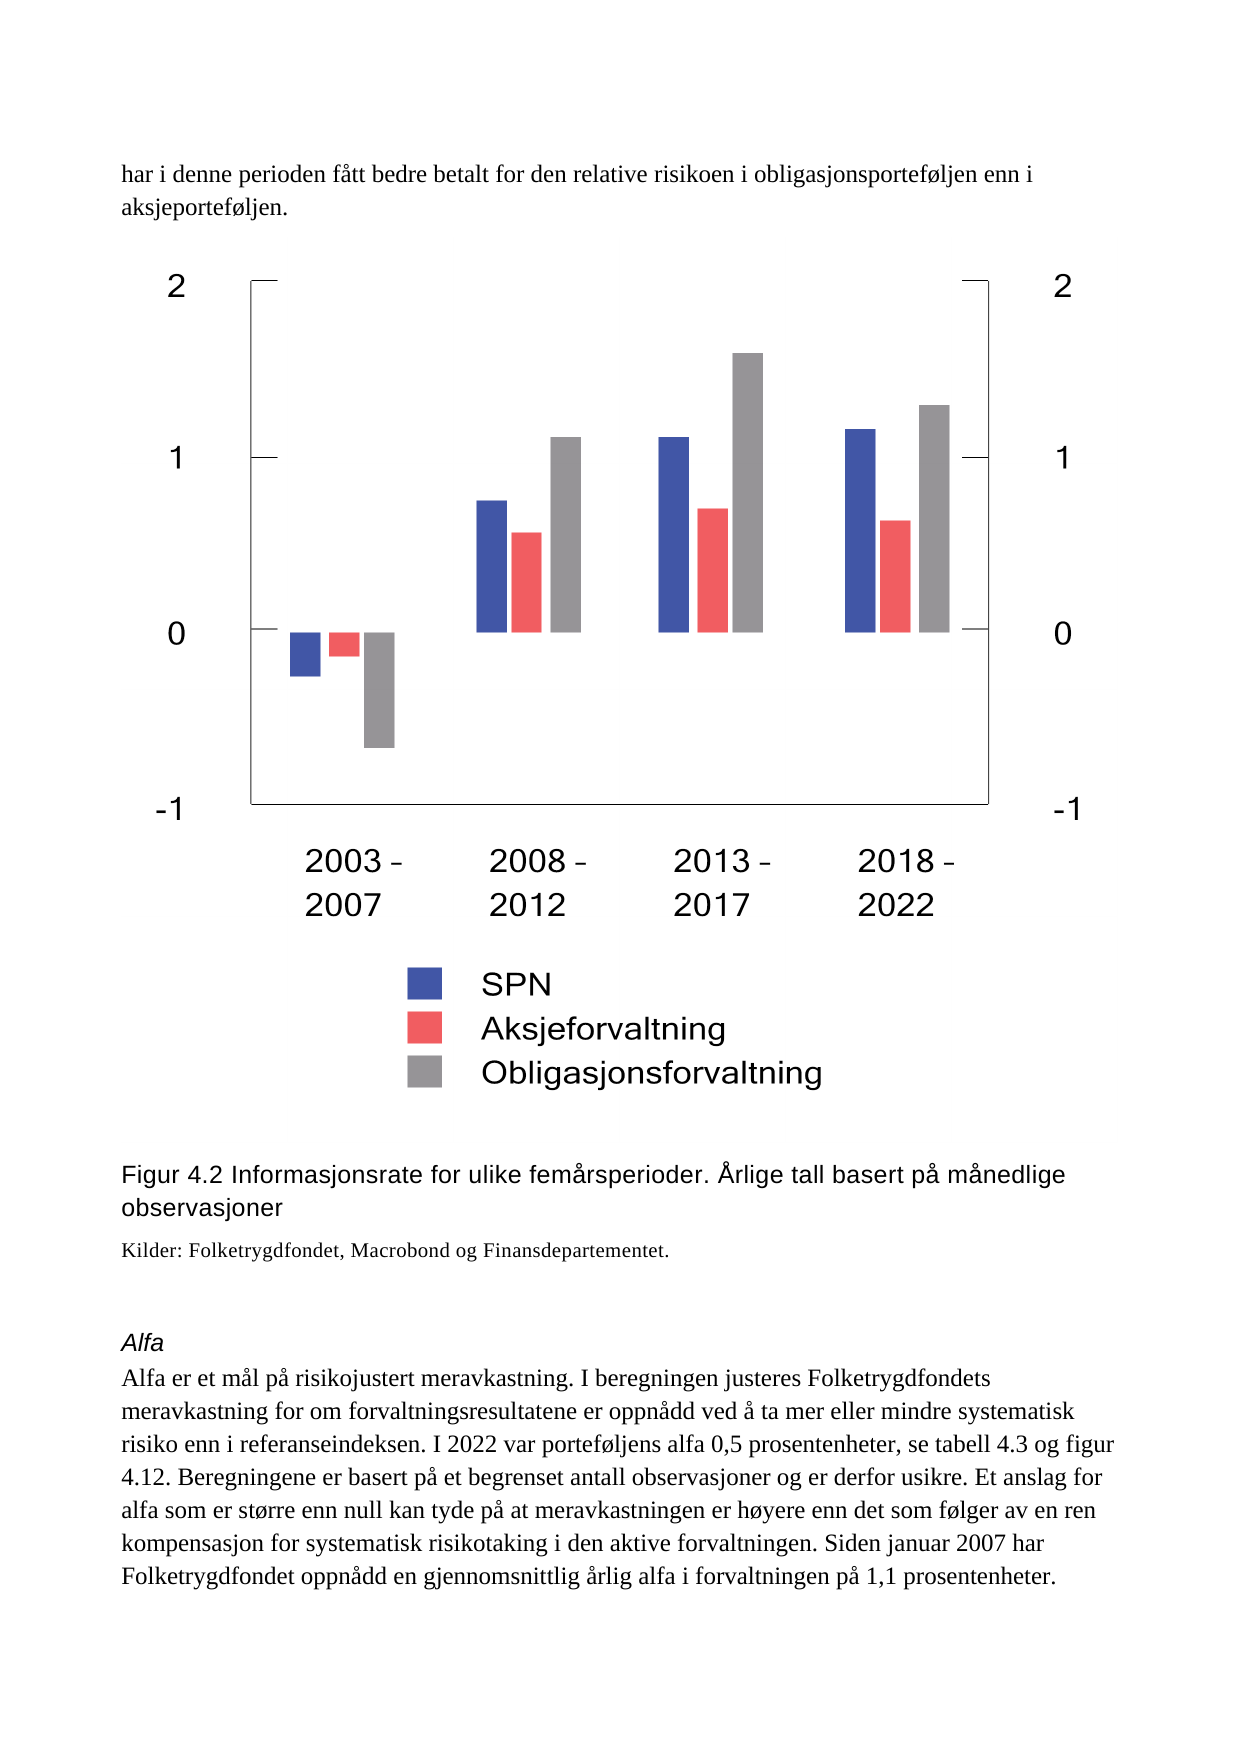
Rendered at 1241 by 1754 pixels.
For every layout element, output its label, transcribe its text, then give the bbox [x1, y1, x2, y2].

text Alfa er et mål på risikojustert meravkastning. I beregningen justeres Folketrygdfondets meravkastning for om forvaltningsresultatene er oppnådd ved å ta mer eller mindre systematisk risiko enn i referanseindeksen. I 2022 var porteføljens alfa 0,5 prosentenheter, se tabell 4.3 og figur 4.12. Beregningene er basert på et begrenset antall observasjoner og er derfor usikre. Et anslag for alfa som er større enn null kan tyde på at meravkastningen er høyere enn det som følger av en ren kompensasjon for systematisk risikotaking i den aktive forvaltningen. Siden januar 2007 har Folketrygdfondet oppnådd en gjennomsnittlig årlig alfa i forvaltningen på 1,1 prosentenheter. [121, 1363, 1119, 1590]
picture [121, 237, 1118, 1143]
text Informasjonsrate for ulike femårsperioder. Årlige tall basert på månedlige observasjoner [121, 1159, 1119, 1221]
text Kilder: Folketrygdfondet, Macrobond og Finansdepartementet. [121, 1238, 1119, 1262]
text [121, 159, 1119, 221]
text Alfa [121, 1328, 1119, 1357]
